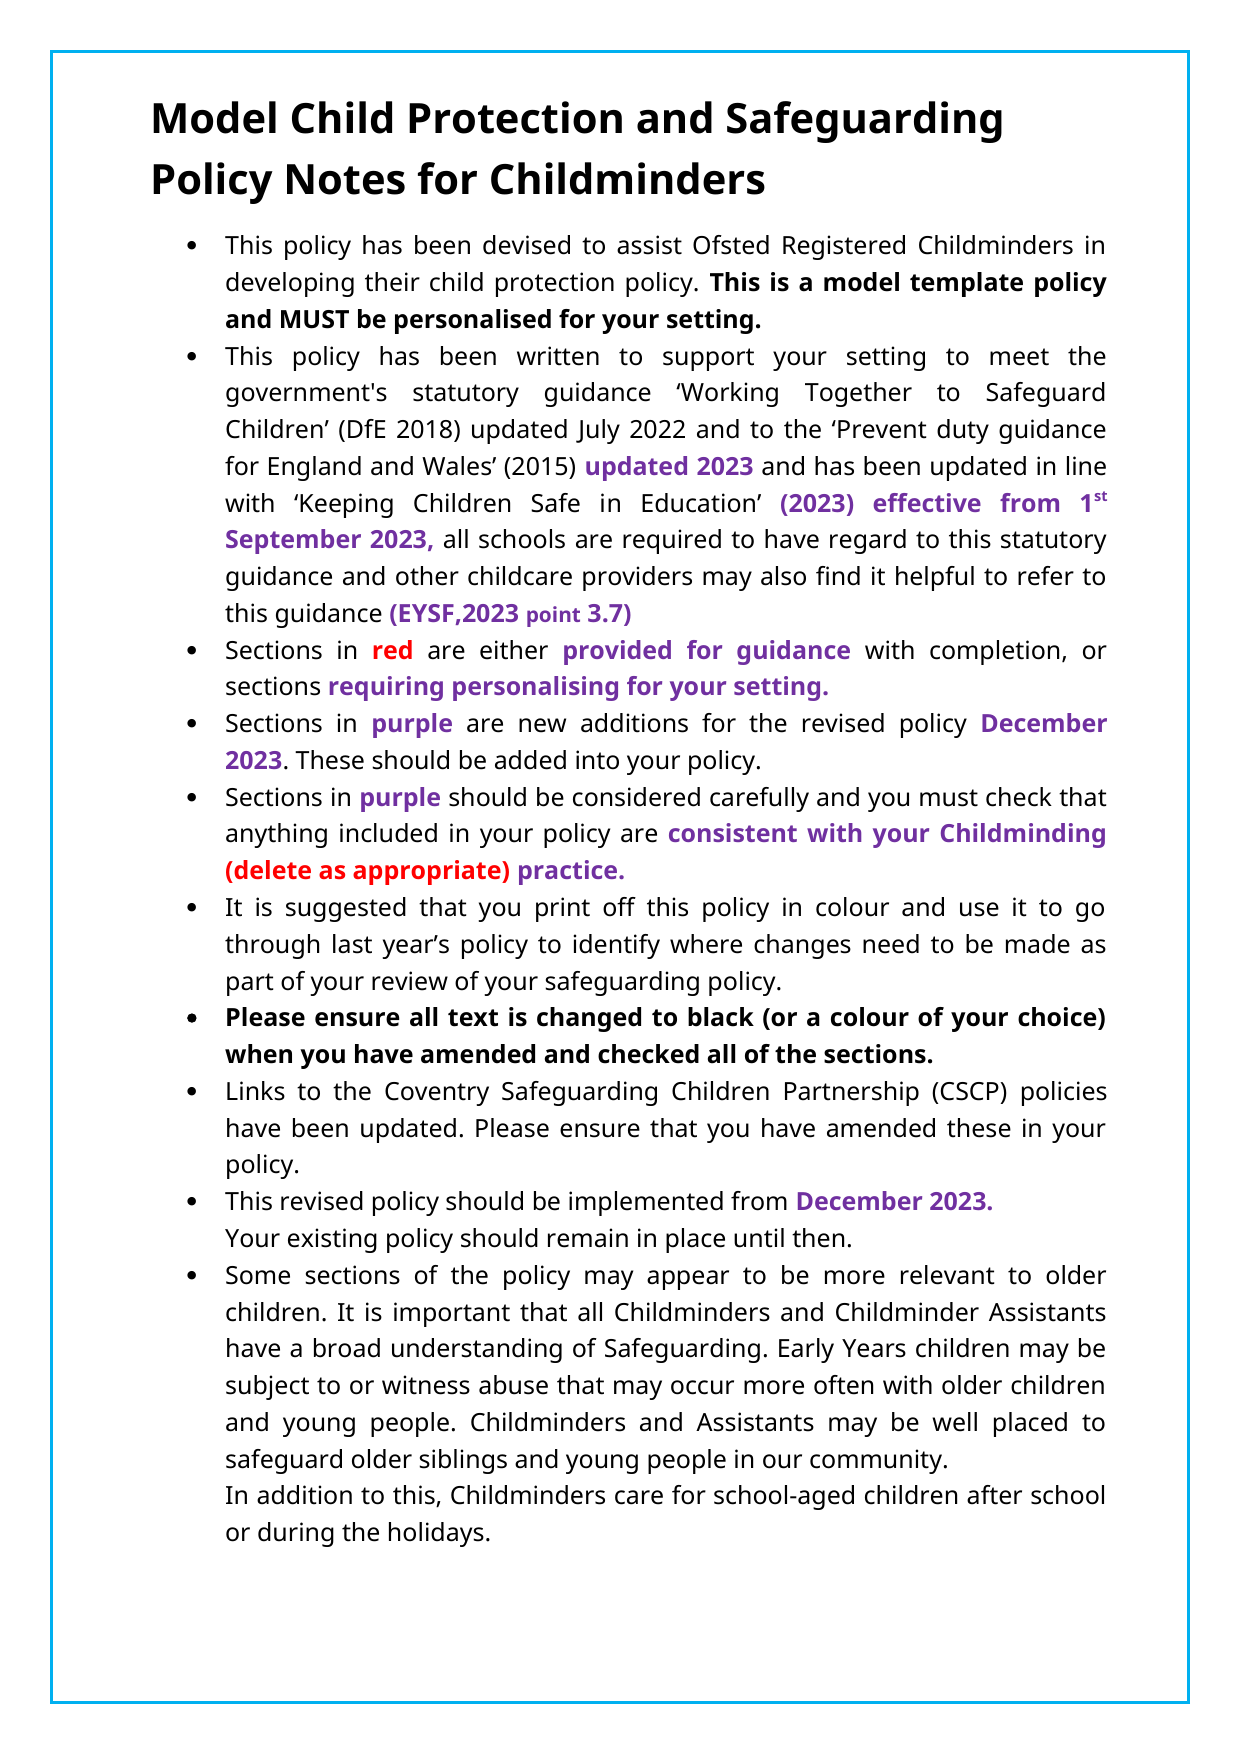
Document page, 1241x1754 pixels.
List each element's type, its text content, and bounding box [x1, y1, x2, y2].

list Please ensure all text is changed to black (or a colour of your choice) when you have amended and checked all of the sections. [187, 1000, 1107, 1071]
list In addition to this, Childminders care for school-aged children after school or during the holidays. [225, 1478, 1107, 1549]
list Some sections of the policy may appear to be more relevant to older children. It is important that all Childminders and Childminder Assistants have a broad understanding of Safeguarding. Early Years children may be subject to or witness abuse that may occur more often with older children and young people. Childminders and Assistants may be well placed to safeguard older siblings and young people in our community. [187, 1257, 1107, 1475]
list This revised policy should be implemented from December 2023. [187, 1184, 1107, 1218]
list Sections in purple should be considered carefully and you must check that anything included in your policy are consistent with your Childminding (delete as appropriate) practice. [187, 779, 1107, 887]
list Sections in purple are new additions for the revised policy December 2023. These should be added into your policy. [187, 706, 1107, 777]
list It is suggested that you print off this policy in colour and use it to go through last year’s policy to identify where changes need to be made as part of your review of your safeguarding policy. [187, 890, 1107, 997]
list Your existing policy should remain in place until then. [225, 1221, 1107, 1255]
list This policy has been written to support your setting to meet the government's statutory guidance ‘Working Together to Safeguard Children’ (DfE 2018) updated July 2022 and to the ‘Prevent duty guidance for England and Wales’ (2015) updated 2023 and has been updated in line with ‘Keeping Children Safe in Education’ (2023) effective from 1st September 2023, all schools are required to have regard to this statutory guidance and other childcare providers may also find it helpful to refer to this guidance (EYSF,2023 point 3.7) [187, 338, 1107, 629]
list Links to the Coventry Safeguarding Children Partnership (CSCP) policies have been updated. Please ensure that you have amended these in your policy. [187, 1073, 1107, 1181]
text Model Child Protection and Safeguarding Policy Notes for Childminders [150, 89, 1107, 207]
list This policy has been devised to assist Ofsted Registered Childminders in developing their child protection policy. This is a model template policy and MUST be personalised for your setting. [187, 228, 1107, 335]
list Sections in red are either provided for guidance with completion, or sections requiring personalising for your setting. [187, 632, 1107, 703]
